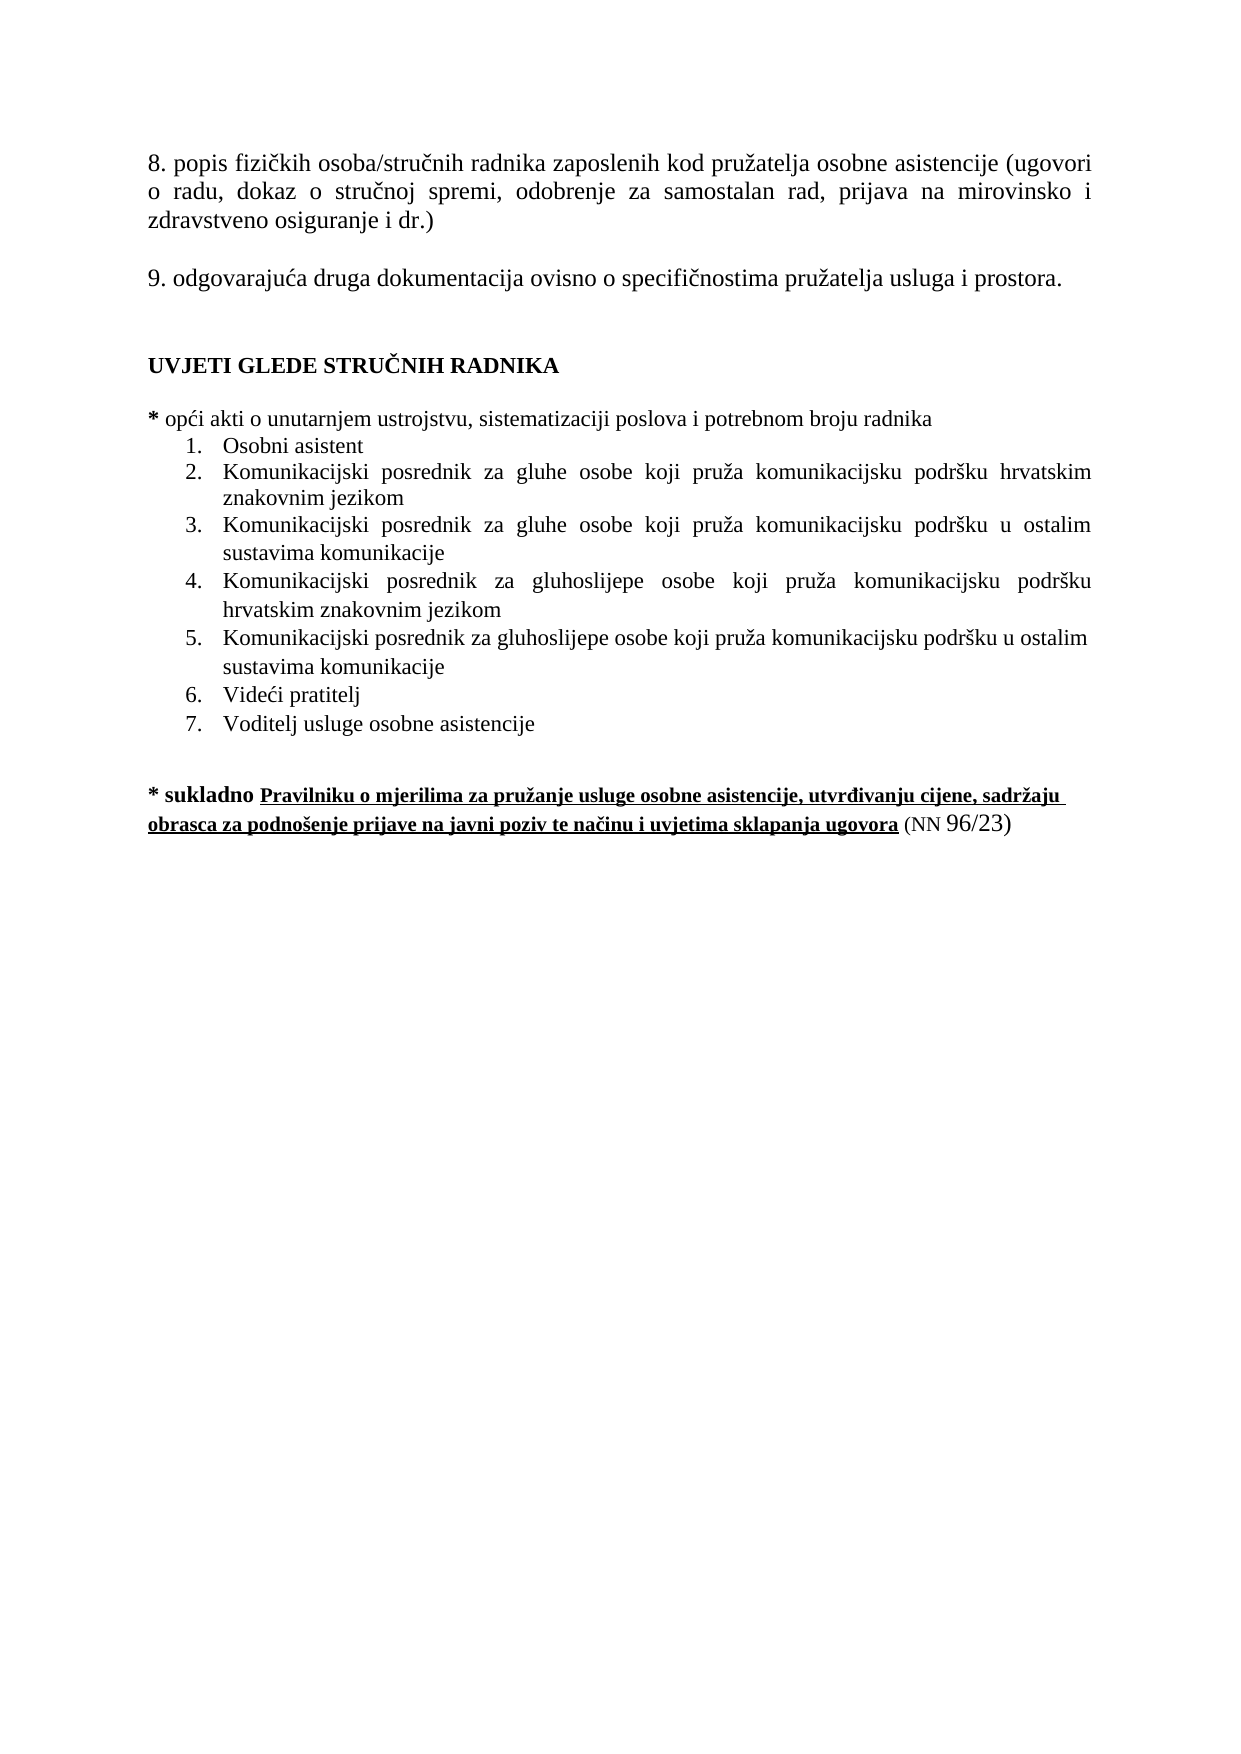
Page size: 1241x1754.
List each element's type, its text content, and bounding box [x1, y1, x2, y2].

list Komunikacijski posrednik za gluhe osobe koji pruža komunikacijsku podršku hrvatskim znakovnim jezikom [185, 458, 1093, 511]
list Komunikacijski posrednik za gluhe osobe koji pruža komunikacijsku podršku u ostalim sustavima komunikacije [185, 511, 1093, 566]
text UVJETI GLEDE STRUČNIH RADNIKA [148, 353, 1093, 379]
list Videći pratitelj [185, 681, 1093, 708]
text * sukladno Pravilniku o mjerilima za pružanje usluge osobne asistencije, utvrđivanju cijene, sadržaju obrasca za podnošenje prijave na javni poziv te načinu i uvjetima sklapanja ugovora (NN 96/23) [148, 781, 1093, 836]
list Komunikacijski posrednik za gluhoslijepe osobe koji pruža komunikacijsku podršku u ostalim sustavima komunikacije [185, 624, 1093, 679]
list Komunikacijski posrednik za gluhoslijepe osobe koji pruža komunikacijsku podršku hrvatskim znakovnim jezikom [185, 568, 1093, 622]
text 9. odgovarajuća druga dokumentacija ovisno o specifičnostima pružatelja usluga i prostora. [148, 263, 1093, 291]
text * opći akti o unutarnjem ustrojstvu, sistematizaciji poslova i potrebnom broju radnika [148, 405, 1093, 432]
list Voditelj usluge osobne asistencije [185, 710, 1093, 736]
list Osobni asistent [185, 432, 1093, 458]
text 8. popis fizičkih osoba/stručnih radnika zaposlenih kod pružatelja osobne asistencije (ugovori o radu, dokaz o stručnoj spremi, odobrenje za samostalan rad, prijava na mirovinsko i zdravstveno osiguranje i dr.) [148, 148, 1093, 234]
